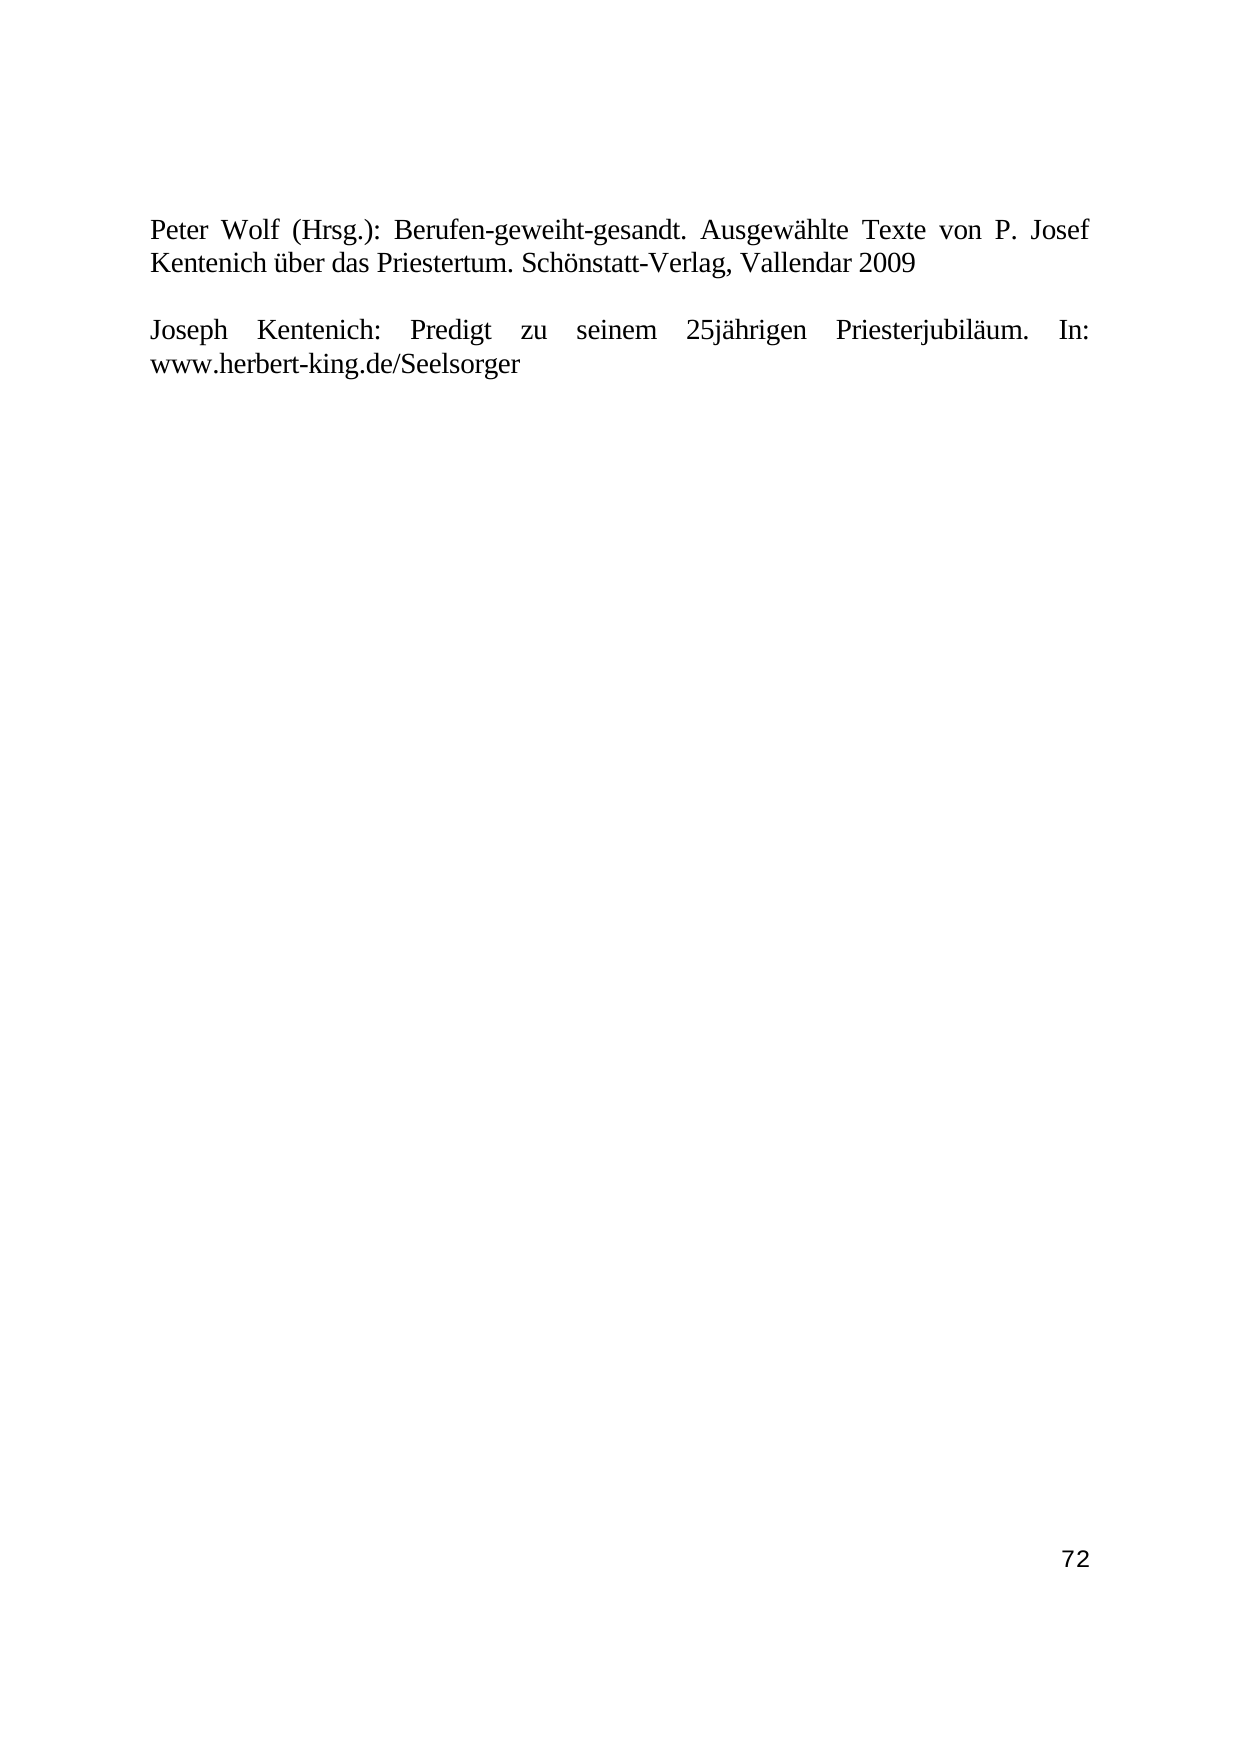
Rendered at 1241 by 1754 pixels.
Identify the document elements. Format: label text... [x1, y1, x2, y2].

text Peter Wolf (Hrsg.): Berufen-geweiht-gesandt. Ausgewählte Texte von P. Josef Kentenich über das Priestertum. Schönstatt-Verlag, Vallendar 2009 [150, 212, 1090, 279]
text Joseph Kentenich: Predigt zu seinem 25jährigen Priesterjubiläum. In: www.herbert-king.de/Seelsorger [150, 313, 1090, 380]
